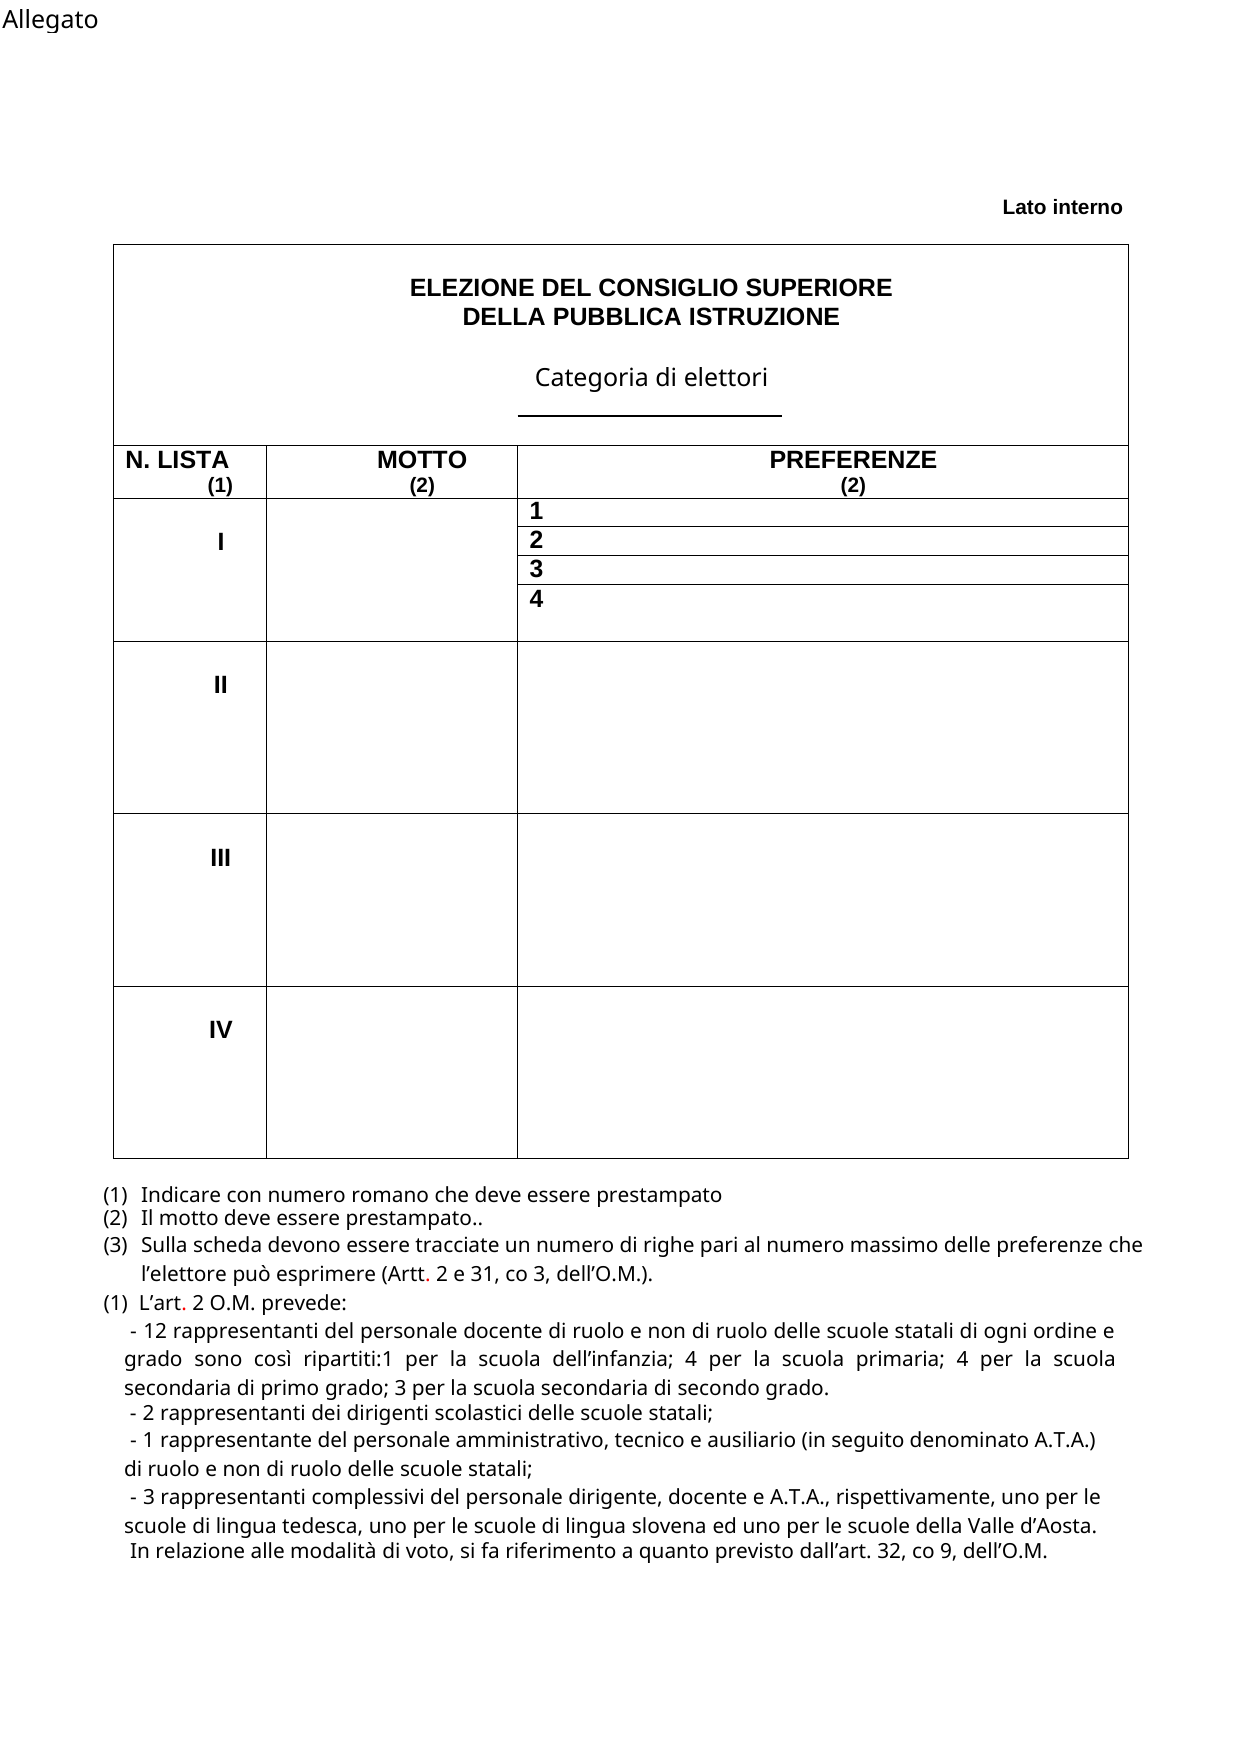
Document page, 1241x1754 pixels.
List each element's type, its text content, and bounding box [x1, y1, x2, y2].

list Sulla scheda devono essere tracciate un numero di righe pari al numero massimo delle preferenze che [103, 1231, 1182, 1259]
subtitle Lato interno [92, 195, 1123, 219]
table_cell [267, 987, 517, 1158]
list l’elettore può esprimere (Artt. 2 e 31, co 3, dell’O.M.). [141, 1259, 1182, 1287]
table_cell [267, 499, 517, 641]
text (1) L’art. 2 O.M. prevede: [103, 1288, 1192, 1316]
table_cell I [114, 499, 266, 641]
table_cell MOTTO (2) [267, 446, 517, 497]
table_cell 2 [518, 527, 1128, 555]
table_header ELEZIONE DEL CONSIGLIO SUPERIORE DELLA PUBBLICA ISTRUZIONE Categoria di elettori [114, 245, 1128, 445]
list Indicare con numero romano che deve essere prestampato [103, 1183, 1192, 1207]
table_cell [518, 814, 1128, 986]
table_cell IV [114, 987, 266, 1158]
list 1 rappresentante del personale amministrativo, tecnico e ausiliario (in seguito denominato A.T.A.) di ruolo e non di ruolo delle scuole statali; [124, 1425, 1117, 1482]
table_cell 3 [518, 556, 1128, 583]
list Il motto deve essere prestampato.. [103, 1207, 1192, 1231]
table_cell 4 [518, 585, 1128, 641]
table_cell PREFERENZE (2) [518, 446, 1128, 497]
text In relazione alle modalità di voto, si fa riferimento a quanto previsto dall’art. 32, co 9, dell’O.M. [130, 1539, 1192, 1563]
table_cell III [114, 814, 266, 986]
table_cell 1 [518, 499, 1128, 526]
table_cell [267, 642, 517, 813]
table_cell [518, 987, 1128, 1158]
list 2 rappresentanti dei dirigenti scolastici delle scuole statali; [129, 1401, 1192, 1425]
list 3 rappresentanti complessivi del personale dirigente, docente e A.T.A., rispettivamente, uno per le scuole di lingua tedesca, uno per le scuole di lingua slovena ed uno per le scuole della Valle d’Aosta. [124, 1482, 1117, 1539]
table_cell N. LISTA (1) [114, 446, 266, 497]
table_cell [267, 814, 517, 986]
list 12 rappresentanti del personale docente di ruolo e non di ruolo delle scuole statali di ogni ordine e grado sono così ripartiti:1 per la scuola dell’infanzia; 4 per la scuola primaria; 4 per la scuola secondaria di primo grado; 3 per la scuola secondaria di secondo grado. [124, 1316, 1117, 1401]
table_cell [518, 642, 1128, 813]
table_cell II [114, 642, 266, 813]
